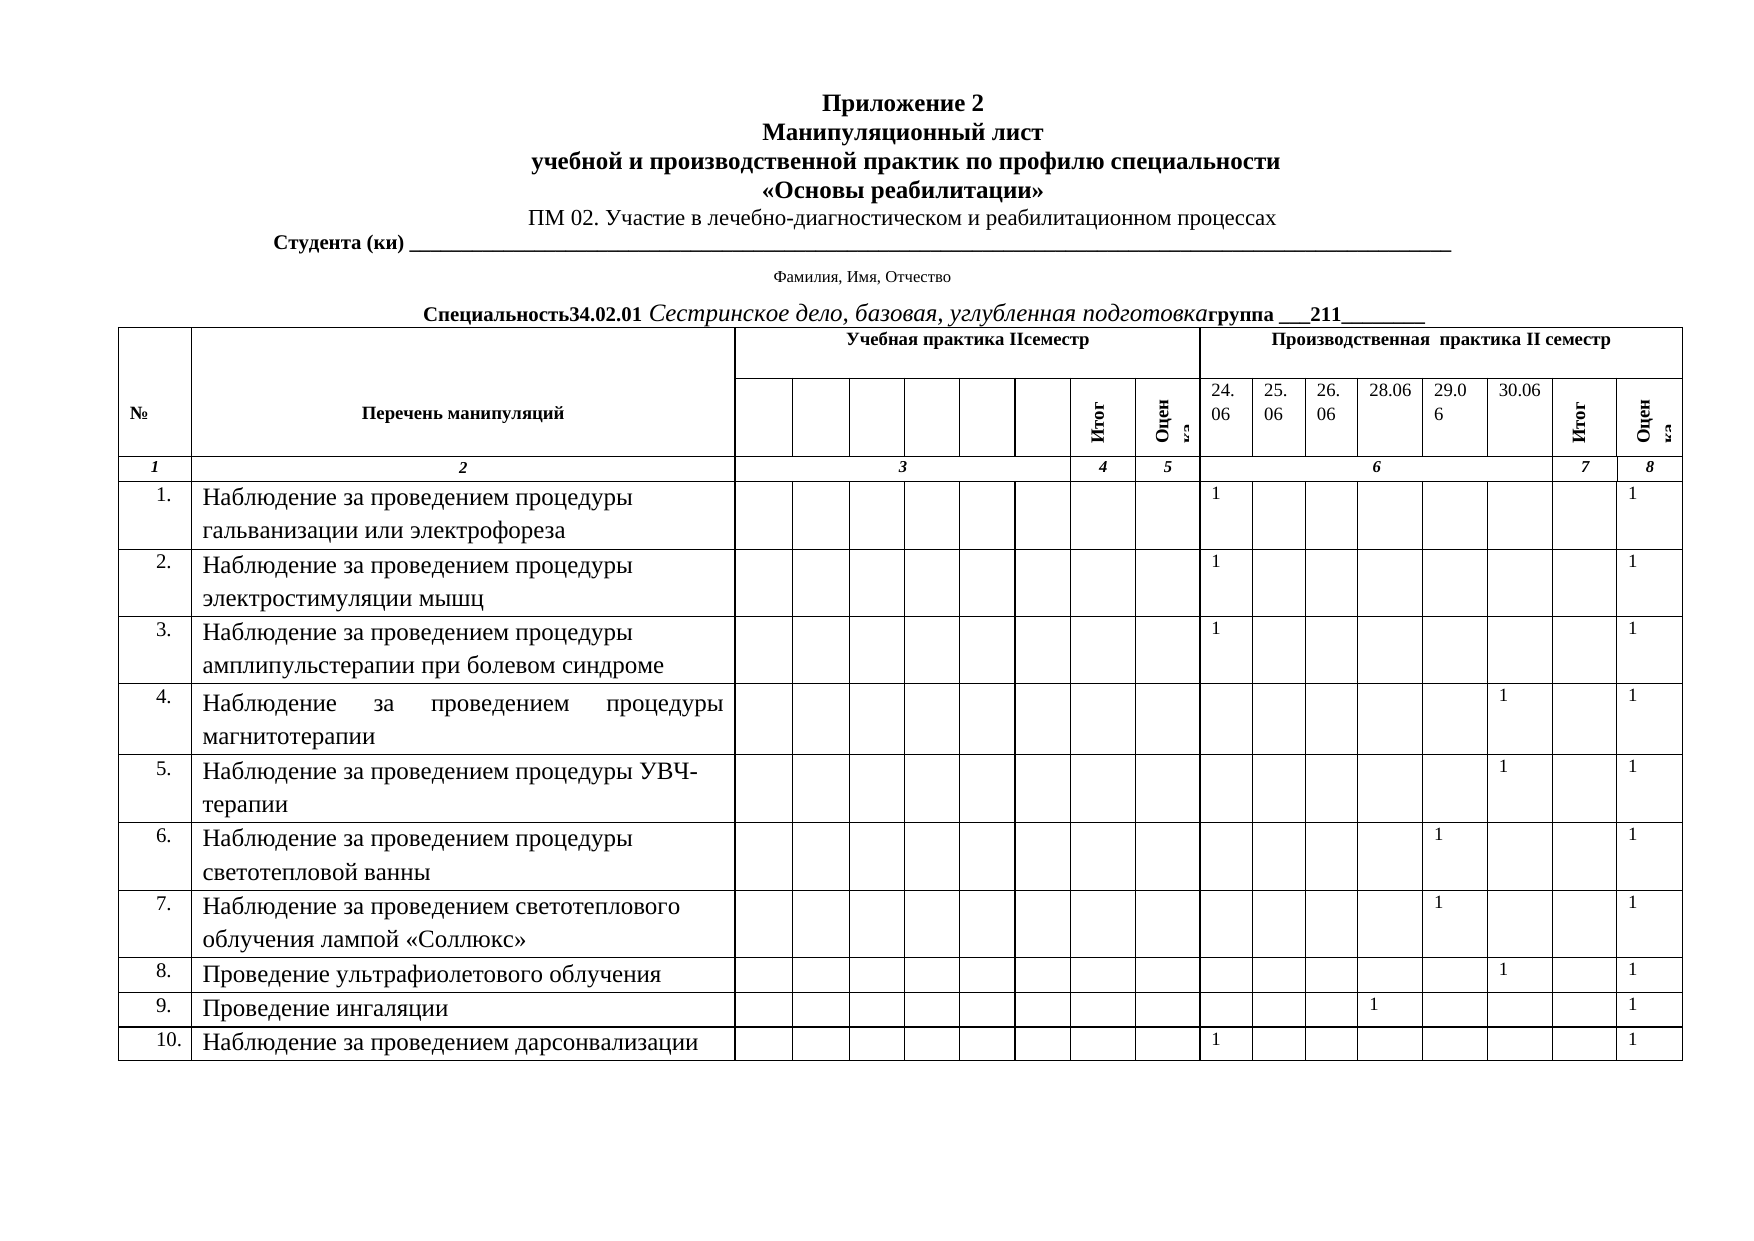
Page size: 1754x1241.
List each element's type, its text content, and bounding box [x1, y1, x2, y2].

table_cell Наблюдение за проведением процедуры амплипульстерапии при болевом синдроме [192, 617, 734, 683]
table_cell [736, 684, 792, 754]
table_cell [1016, 755, 1070, 822]
table_cell 1 [1423, 891, 1487, 957]
table_cell [793, 891, 849, 957]
table_cell [736, 617, 792, 683]
table_cell [905, 755, 959, 822]
table_cell [960, 1028, 1014, 1060]
table_cell [1358, 891, 1422, 957]
table_cell Наблюдение за проведением процедуры магнитотерапии [192, 684, 734, 754]
table_cell [1306, 993, 1357, 1026]
table_cell [1423, 684, 1487, 754]
table_cell [1306, 958, 1357, 992]
table_cell [1136, 755, 1199, 822]
table_cell [1136, 550, 1199, 616]
table_cell [850, 684, 904, 754]
table_cell [1253, 684, 1305, 754]
table_cell [850, 1028, 904, 1060]
text ПМ 02. Участие в лечебно-диагностическом и реабилитационном процессах [81, 203, 1725, 230]
table_cell 3 [736, 457, 1070, 481]
text Фамилия, Имя, Отчество [88, 266, 1636, 286]
table_cell [1016, 617, 1070, 683]
table_cell [119, 958, 191, 992]
table_cell [1016, 379, 1070, 456]
table_cell [1071, 1028, 1135, 1060]
table_cell 1 [1423, 823, 1487, 889]
table_cell 1 [1617, 550, 1682, 616]
text Студента (ки) ____________________________________________________________________________________________________ [88, 230, 1636, 254]
table_cell [1071, 755, 1135, 822]
table_cell [119, 755, 191, 822]
table_cell [793, 550, 849, 616]
table_cell 4 [1071, 457, 1135, 481]
table_cell 25. 06 [1253, 379, 1305, 456]
table_cell 1 [1617, 891, 1682, 957]
table_cell [1358, 550, 1422, 616]
table_cell [1306, 823, 1357, 889]
table_cell [1253, 823, 1305, 889]
table_cell [793, 1028, 849, 1060]
table_cell 1 [1617, 993, 1682, 1026]
table_cell Наблюдение за проведением дарсонвализации [192, 1028, 734, 1060]
table_cell [1488, 1028, 1552, 1060]
table_cell [119, 617, 191, 683]
table_cell [1306, 1028, 1357, 1060]
table_cell [1488, 823, 1552, 889]
table_cell [905, 823, 959, 889]
table_cell [850, 617, 904, 683]
table_cell [793, 684, 849, 754]
text Приложение 2 [81, 88, 1725, 117]
table_cell [1071, 823, 1135, 889]
table_cell [1553, 550, 1616, 616]
table_cell [1358, 684, 1422, 754]
table_cell 1 [1617, 1028, 1682, 1060]
table_cell [793, 993, 849, 1026]
table_cell [793, 617, 849, 683]
table_cell [1423, 755, 1487, 822]
table_cell 1 [1617, 755, 1682, 822]
table_cell [119, 482, 191, 548]
table_cell [1306, 482, 1357, 548]
table_cell [1136, 617, 1199, 683]
table_cell [1553, 617, 1616, 683]
table_cell [1488, 617, 1552, 683]
table_cell [119, 823, 191, 889]
table_cell [960, 550, 1014, 616]
table_cell [1136, 891, 1199, 957]
table_cell [1553, 684, 1616, 754]
table_cell [793, 482, 849, 548]
table_cell 7 [1553, 457, 1617, 481]
table_cell 28.06 [1358, 379, 1422, 456]
table_cell [960, 379, 1014, 456]
table_cell [905, 379, 959, 456]
table_cell [1553, 1028, 1616, 1060]
table_cell [850, 958, 904, 992]
table_cell [1136, 1028, 1199, 1060]
table_header № [119, 328, 191, 456]
table_cell 5 [1136, 457, 1199, 481]
table_cell [736, 550, 792, 616]
table_cell [905, 993, 959, 1026]
table_cell Оценка [1136, 379, 1199, 456]
table_cell [1071, 617, 1135, 683]
table_cell [1071, 684, 1135, 754]
table_cell [1423, 617, 1487, 683]
table_cell [1136, 482, 1199, 548]
table_cell [1201, 891, 1252, 957]
table_cell [960, 617, 1014, 683]
table_cell 1 [1617, 617, 1682, 683]
table_cell [1253, 958, 1305, 992]
table_cell [793, 755, 849, 822]
table_cell 8 [1618, 457, 1682, 481]
table_cell [1553, 891, 1616, 957]
table_cell [1553, 958, 1616, 992]
table_cell 1 [1488, 958, 1552, 992]
table_cell [1358, 958, 1422, 992]
text Манипуляционный лист [81, 117, 1725, 146]
table_cell [1016, 993, 1070, 1026]
table_cell [736, 823, 792, 889]
table_cell [960, 958, 1014, 992]
table_cell [1423, 958, 1487, 992]
table_cell [1423, 993, 1487, 1026]
table_cell [960, 684, 1014, 754]
table_cell Наблюдение за проведением светотеплового облучения лампой «Соллюкс» [192, 891, 734, 957]
table_cell 1 [1488, 755, 1552, 822]
table_cell [1253, 993, 1305, 1026]
table_cell Наблюдение за проведением процедуры гальванизации или электрофореза [192, 482, 734, 548]
table_cell [1488, 891, 1552, 957]
table_cell [1358, 823, 1422, 889]
table_cell [1358, 1028, 1422, 1060]
table_cell [1136, 823, 1199, 889]
table_cell [793, 958, 849, 992]
table_cell Наблюдение за проведением процедуры электростимуляции мышц [192, 550, 734, 616]
table_cell [1201, 755, 1252, 822]
table_cell 1 [1617, 823, 1682, 889]
table_cell 1 [1488, 684, 1552, 754]
table_cell [1423, 550, 1487, 616]
table_header Учебная практика IIсеместр [736, 328, 1199, 377]
table_cell [1016, 823, 1070, 889]
text учебной и производственной практик по профилю специальности [81, 146, 1725, 175]
table_cell [736, 993, 792, 1026]
table_cell [1306, 755, 1357, 822]
table_cell [850, 823, 904, 889]
table_cell [850, 550, 904, 616]
table_header Перечень манипуляций [192, 328, 734, 456]
table_cell [850, 379, 904, 456]
table_cell Оценка [1617, 379, 1682, 456]
table_cell [1488, 993, 1552, 1026]
table_cell [1553, 823, 1616, 889]
table_cell [119, 684, 191, 754]
table_cell [1071, 550, 1135, 616]
table_cell 1 [1201, 482, 1252, 548]
table_cell 1 [1201, 1028, 1252, 1060]
table_cell 2 [192, 457, 734, 481]
table_cell Наблюдение за проведением процедуры УВЧ-терапии [192, 755, 734, 822]
table_cell [1016, 891, 1070, 957]
table_cell 26. 06 [1306, 379, 1357, 456]
table_cell [1253, 550, 1305, 616]
table_cell [1201, 993, 1252, 1026]
table_cell [1253, 482, 1305, 548]
table_cell Проведение ингаляции [192, 993, 734, 1026]
table_cell [793, 823, 849, 889]
table_cell [1306, 891, 1357, 957]
table_cell [1201, 684, 1252, 754]
table_cell [905, 617, 959, 683]
table_cell [736, 482, 792, 548]
table_cell [1016, 958, 1070, 992]
table_cell [905, 684, 959, 754]
table_cell [119, 891, 191, 957]
table_cell [736, 379, 792, 456]
table_cell [850, 993, 904, 1026]
table_cell [1358, 617, 1422, 683]
table_cell Итог [1071, 379, 1135, 456]
table_cell [736, 755, 792, 822]
table_cell Наблюдение за проведением процедуры светотепловой ванны [192, 823, 734, 889]
table_cell 1 [1617, 958, 1682, 992]
table_cell [905, 958, 959, 992]
table_cell [119, 550, 191, 616]
table_cell [960, 482, 1014, 548]
table_cell [1358, 755, 1422, 822]
table_cell [960, 993, 1014, 1026]
table_cell [1306, 617, 1357, 683]
table_cell [960, 891, 1014, 957]
table_cell [1253, 617, 1305, 683]
table_cell [1071, 891, 1135, 957]
table_cell [850, 755, 904, 822]
table_cell [1016, 482, 1070, 548]
table_cell [905, 891, 959, 957]
table_cell 30.06 [1488, 379, 1552, 456]
table_cell 1 [119, 457, 191, 481]
table_cell [905, 1028, 959, 1060]
table_cell [905, 550, 959, 616]
table_cell [1553, 482, 1616, 548]
table_cell Проведение ультрафиолетового облучения [192, 958, 734, 992]
table_cell [1553, 755, 1616, 822]
table_cell [736, 891, 792, 957]
table_cell [1423, 482, 1487, 548]
text Специальность34.02.01 Сестринское дело, базовая, углубленная подготовкагруппа ___211________ [118, 298, 1636, 327]
table_cell [1253, 1028, 1305, 1060]
table_cell 1 [1617, 684, 1682, 754]
table_cell [1136, 993, 1199, 1026]
table_cell [850, 482, 904, 548]
table_cell [1136, 958, 1199, 992]
table_cell [1071, 482, 1135, 548]
table_cell [1016, 684, 1070, 754]
table_cell 1 [1358, 993, 1422, 1026]
table_cell [119, 993, 191, 1026]
table_cell [1136, 684, 1199, 754]
table_cell [736, 1028, 792, 1060]
table_cell 1 [1617, 482, 1682, 548]
table_cell [1306, 550, 1357, 616]
table_cell [1253, 891, 1305, 957]
text «Основы реабилитации» [81, 175, 1725, 203]
table_cell [1016, 550, 1070, 616]
table_cell 1 [1201, 550, 1252, 616]
table_cell [1201, 958, 1252, 992]
table_cell [960, 823, 1014, 889]
table_cell 24. 06 [1201, 379, 1252, 456]
table_cell [1553, 993, 1616, 1026]
table_header Производственная практика II семестр [1201, 328, 1682, 377]
table_cell [1488, 550, 1552, 616]
table_cell [1201, 823, 1252, 889]
table_cell [1071, 958, 1135, 992]
table_cell [119, 1028, 191, 1060]
table_cell [1358, 482, 1422, 548]
table_cell [1423, 1028, 1487, 1060]
table_cell [1488, 482, 1552, 548]
table_cell [736, 958, 792, 992]
table_cell Итог [1553, 379, 1616, 456]
table_cell 1 [1201, 617, 1252, 683]
table_cell [793, 379, 849, 456]
table_cell [1253, 755, 1305, 822]
table_cell [905, 482, 959, 548]
table_cell 6 [1201, 457, 1552, 481]
table_cell [1071, 993, 1135, 1026]
table_cell [850, 891, 904, 957]
table_cell [1306, 684, 1357, 754]
table_cell [1016, 1028, 1070, 1060]
table_cell 29.06 [1423, 379, 1487, 456]
table_cell [960, 755, 1014, 822]
